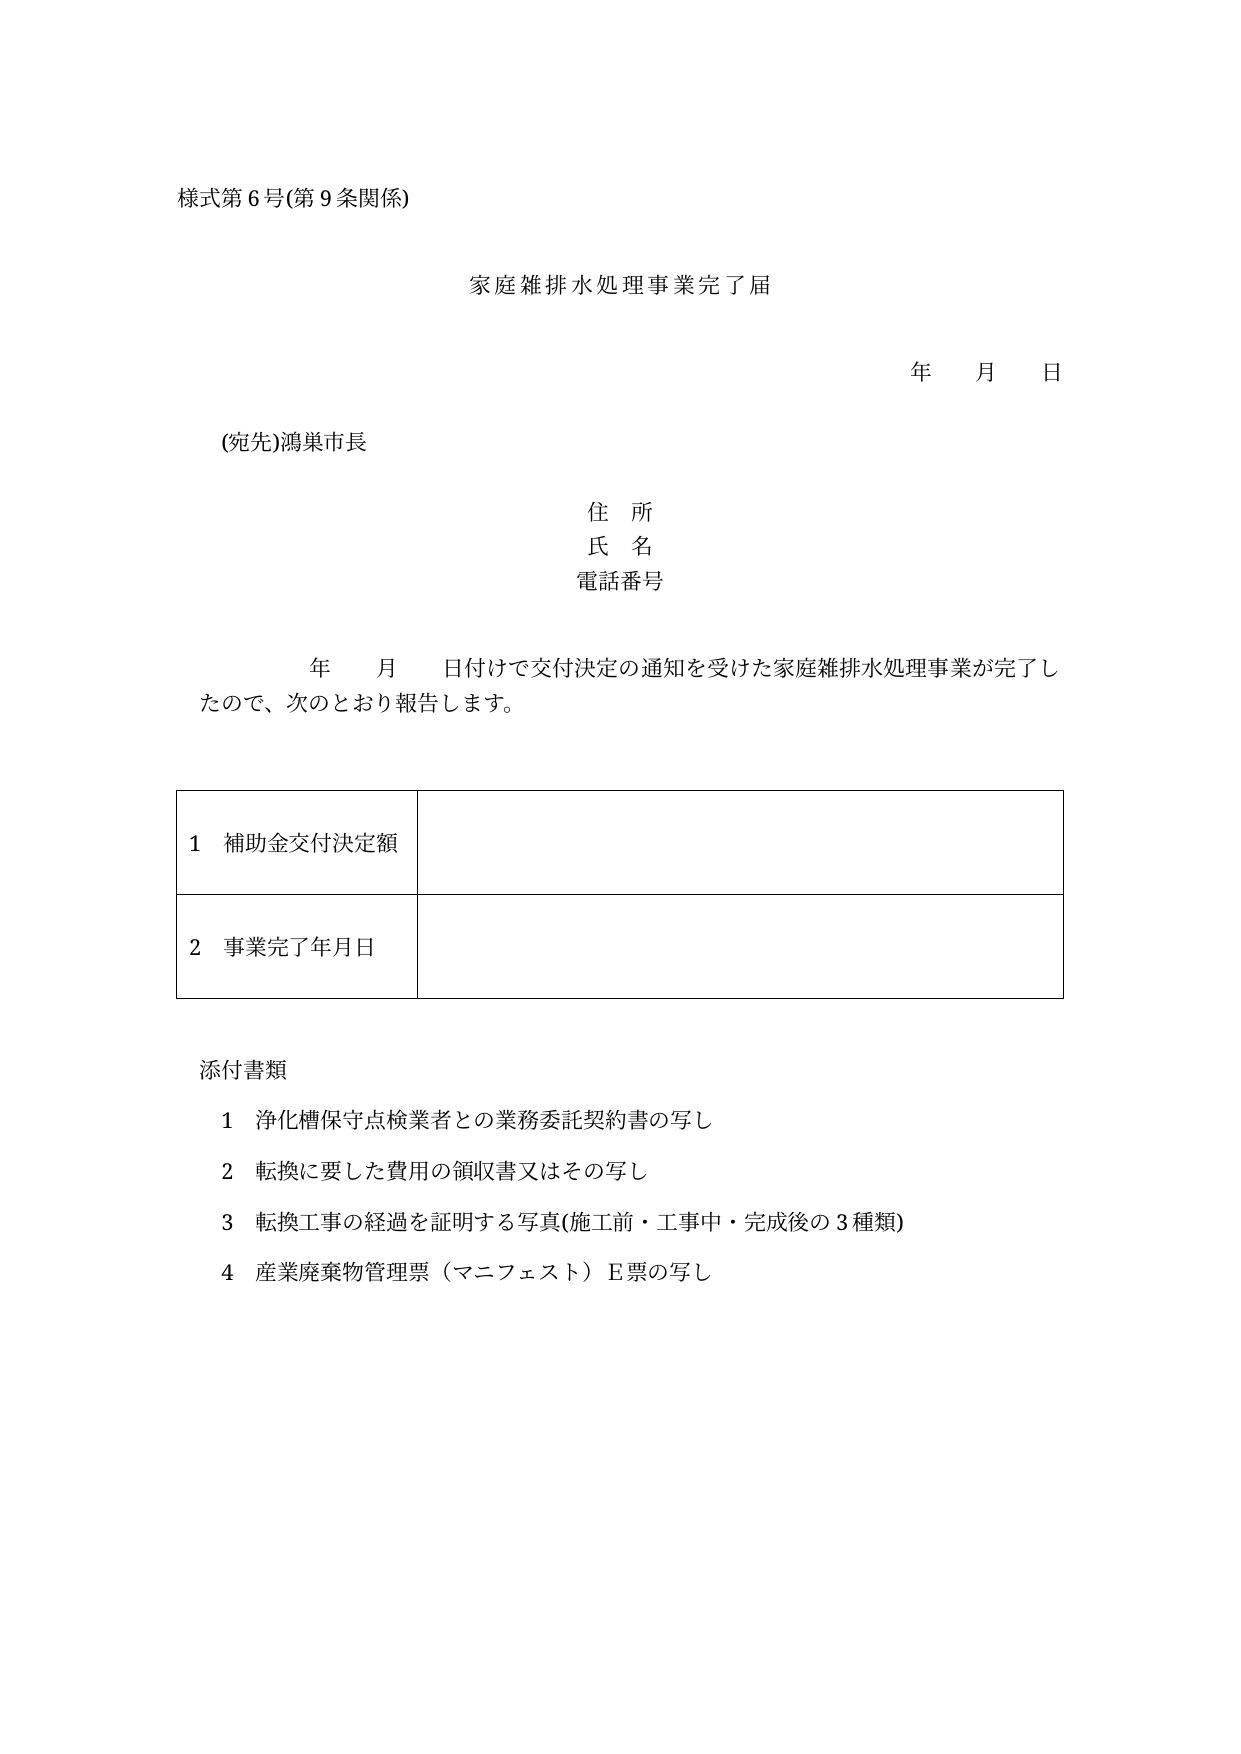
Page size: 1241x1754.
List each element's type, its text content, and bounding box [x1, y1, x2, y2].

text (宛先)鴻巣市長 [177, 423, 1063, 458]
table_cell 2 事業完了年月日 [177, 895, 417, 998]
text 氏名 [177, 528, 1063, 563]
text 家庭雑排水処理事業完了届 [177, 266, 1063, 301]
table_header 1 補助金交付決定額 [177, 791, 417, 894]
text 添付書類 [177, 1051, 1063, 1086]
table_cell [418, 895, 1063, 998]
text 電話番号 [177, 563, 1063, 598]
text 2 転換に要した費用の領収書又はその写し [177, 1152, 1063, 1187]
text 住所 [177, 493, 1063, 528]
text 3 転換工事の経過を証明する写真(施工前・工事中・完成後の3種類) [177, 1203, 1063, 1238]
table_header [418, 791, 1063, 894]
text 様式第6号(第9条関係) [177, 179, 1063, 214]
text 1 浄化槽保守点検業者との業務委託契約書の写し [177, 1102, 1063, 1137]
text 4 産業廃棄物管理票（マニフェスト）Ｅ票の写し [177, 1254, 1063, 1289]
text 年 月 日付けで交付決定の通知を受けた家庭雑排水処理事業が完了したので、次のとおり報告します。 [177, 650, 1063, 720]
text 年 月 日 [177, 353, 1063, 388]
